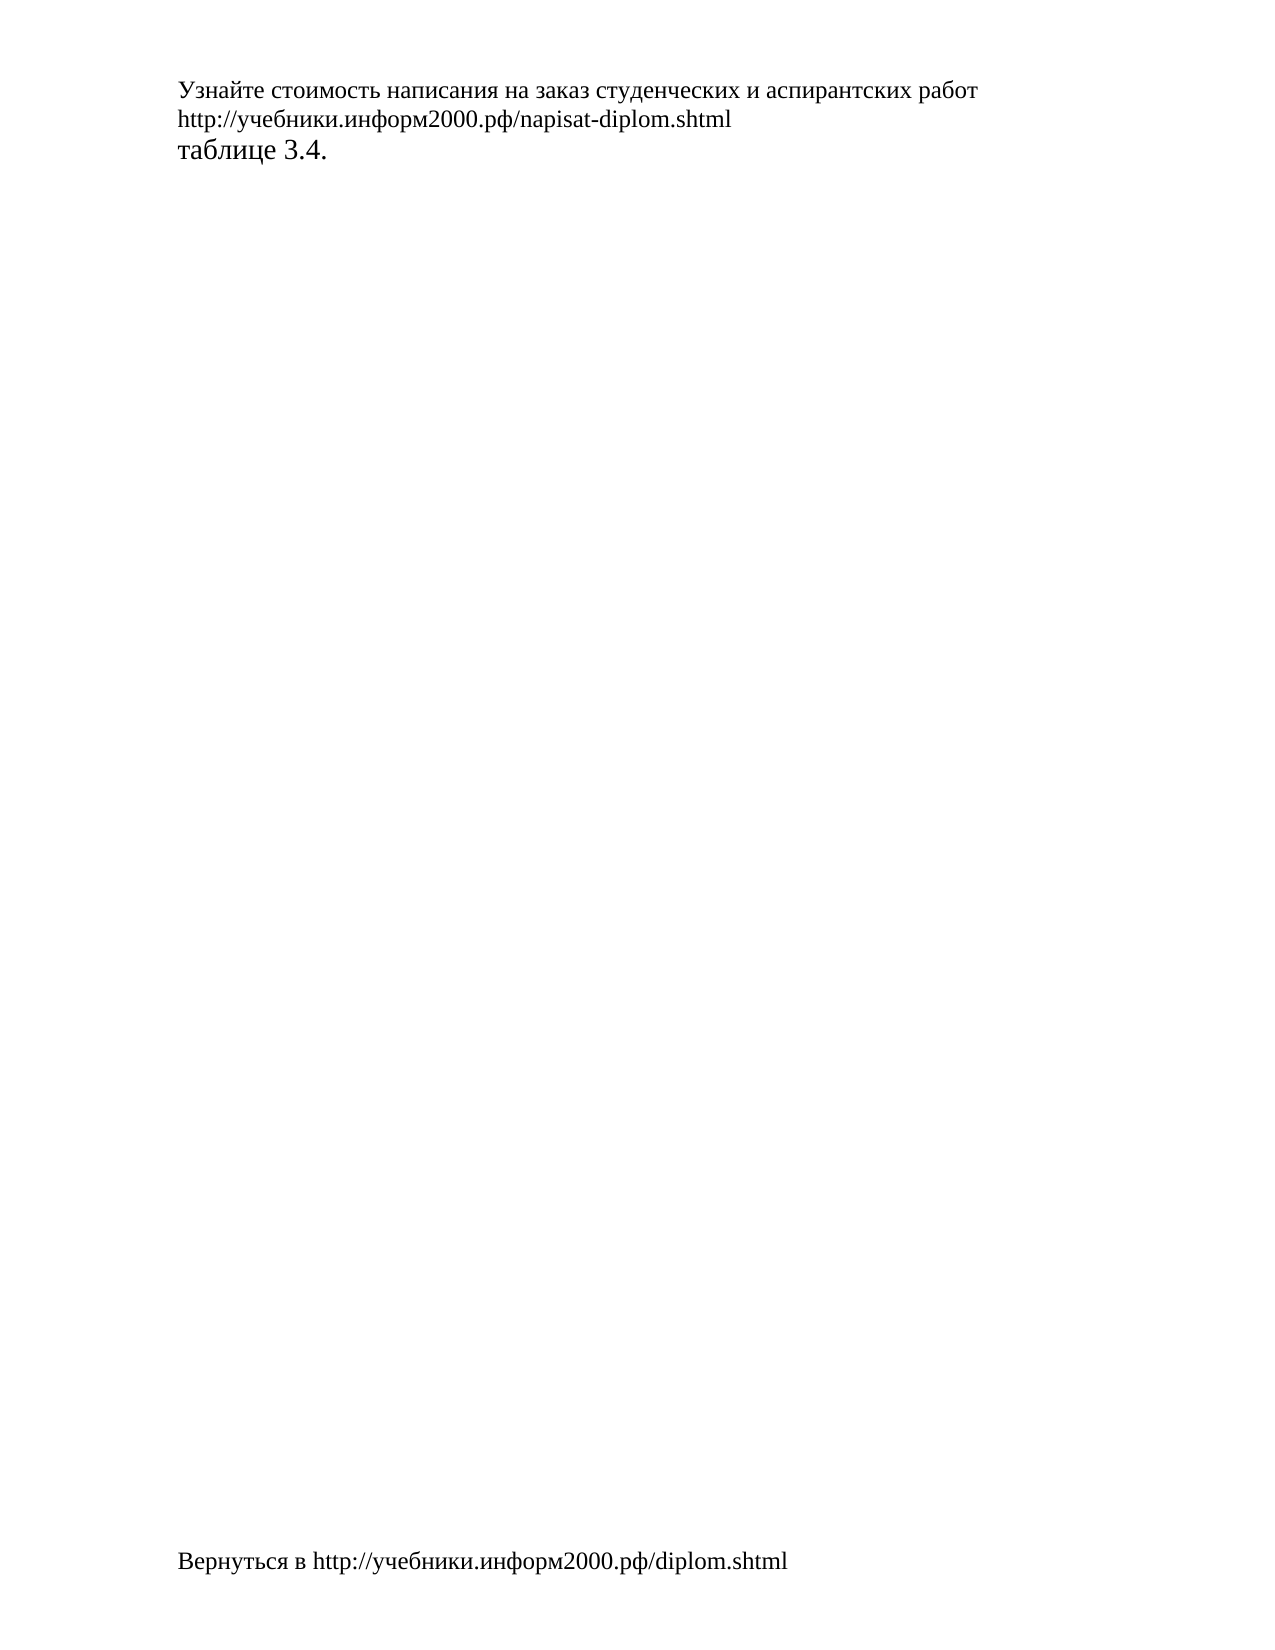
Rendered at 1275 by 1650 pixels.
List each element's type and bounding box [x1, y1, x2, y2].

text [177, 132, 1186, 166]
